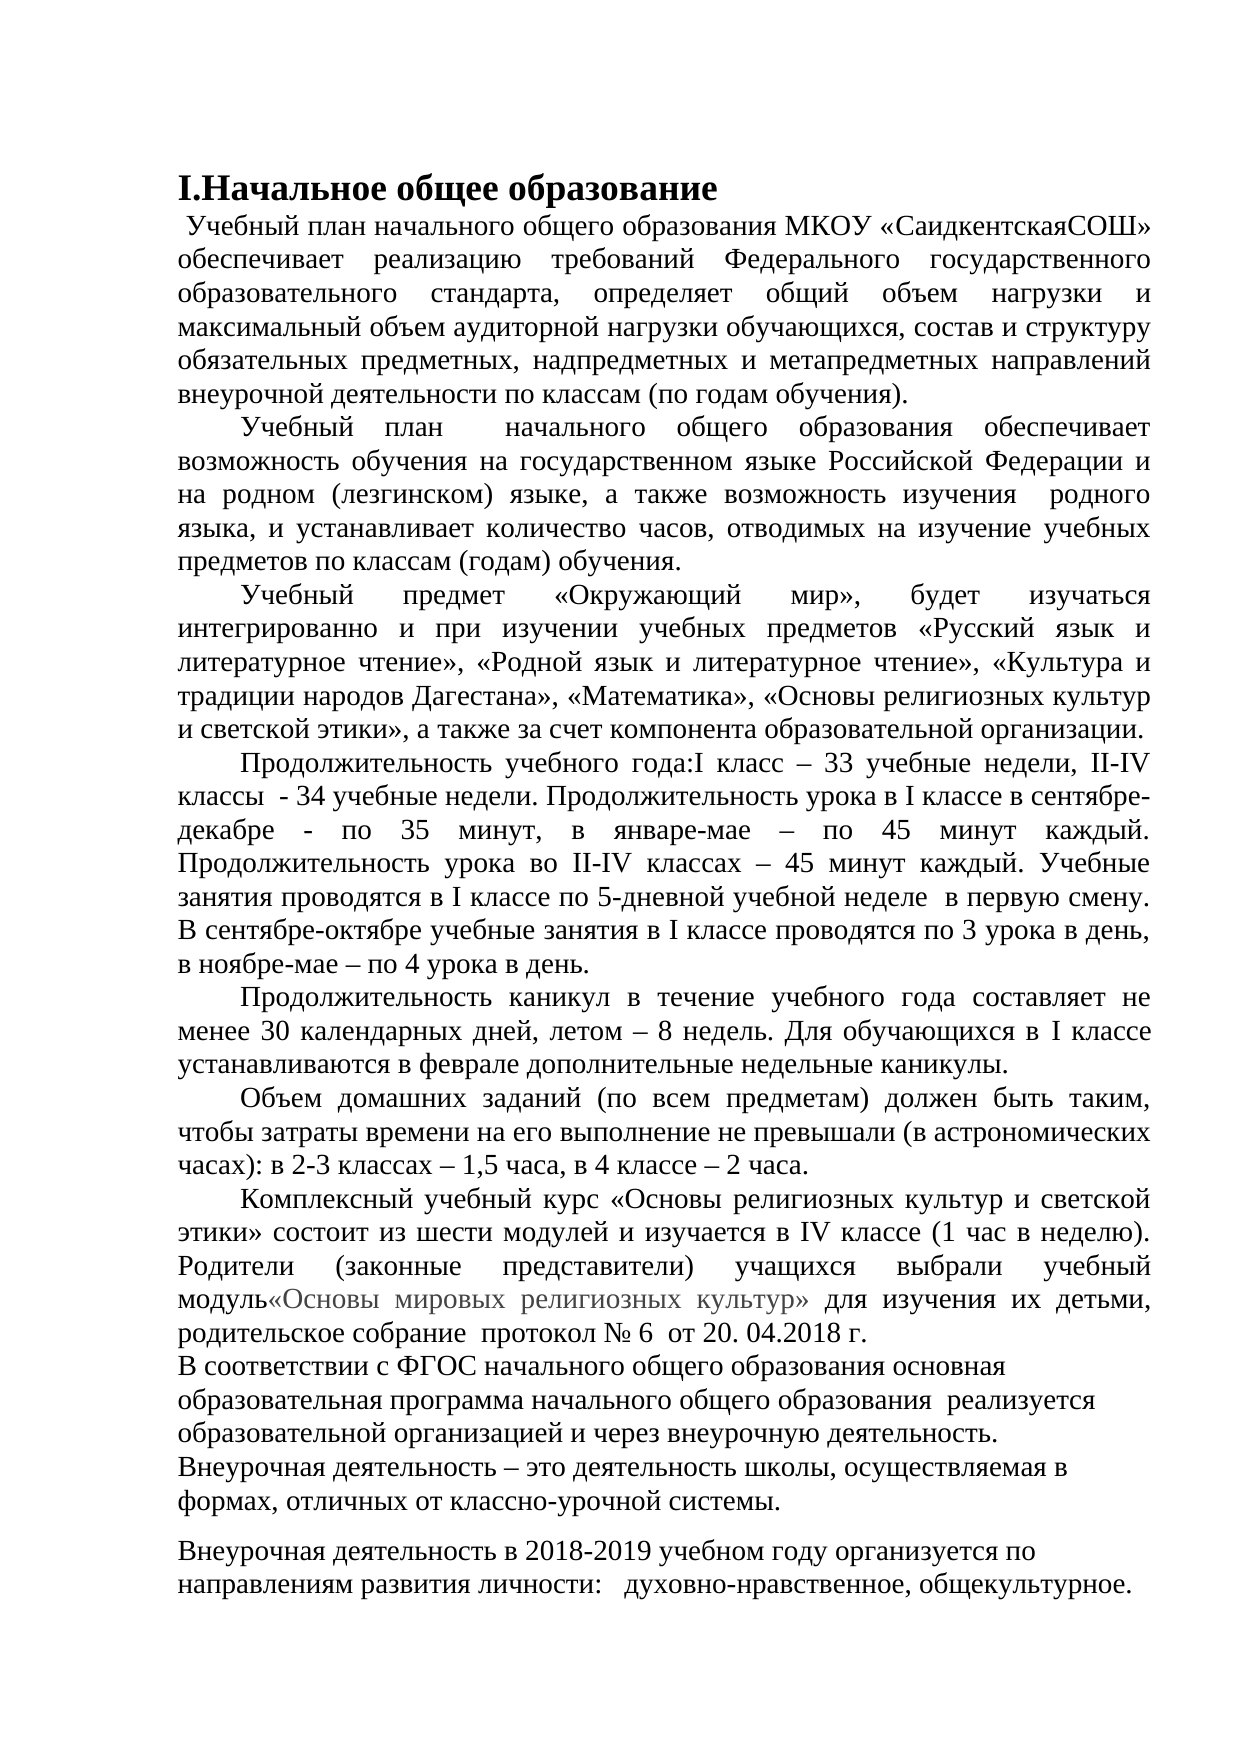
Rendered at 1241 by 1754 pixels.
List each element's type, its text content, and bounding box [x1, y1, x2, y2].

text Учебный план начального общего образования МКОУ «СаидкентскаяСОШ» обеспечивает реализацию требований Федерального государственного образовательного стандарта, определяет общий объем нагрузки и максимальный объем аудиторной нагрузки обучающихся, состав и структуру обязательных предметных, надпредметных и метапредметных направлений внеурочной деятельности по классам (по годам обучения). [177, 208, 1152, 409]
text Учебный план начального общего образования обеспечивает возможность обучения на государственном языке Российской Федерации и на родном (лезгинском) языке, а также возможность изучения родного языка, и устанавливает количество часов, отводимых на изучение учебных предметов по классам (годам) обучения. [177, 409, 1152, 577]
text Продолжительность учебного года:I класс – 33 учебные недели, II-IV классы - 34 учебные недели. Продолжительность урока в I классе в сентябре-декабре - по 35 минут, в январе-мае – по 45 минут каждый. Продолжительность урока во II-IV классах – 45 минут каждый. Учебные занятия проводятся в I классе по 5-дневной учебной неделе в первую смену. В сентябре-октябре учебные занятия в I классе проводятся по 3 урока в день, в ноябре-мае – по 4 урока в день. [177, 745, 1152, 979]
text Продолжительность каникул в течение учебного года составляет не менее 30 календарных дней, летом – 8 недель. Для обучающихся в I классе устанавливаются в феврале дополнительные недельные каникулы. [177, 979, 1152, 1080]
text Внеурочная деятельность в 2018-2019 учебном году организуется по направлениям развития личности: духовно-нравственное, общекультурное. [177, 1533, 1152, 1600]
text Комплексный учебный курс «Основы религиозных культур и светской этики» состоит из шести модулей и изучается в IV классе (1 час в неделю). Родители (законные представители) учащихся выбрали учебный модуль«Основы мировых религиозных культур» для изучения их детьми, родительское собрание протокол № 6 от 20. 04.2018 г. [177, 1181, 1152, 1348]
text В соответствии с ФГОС начального общего образования основная образовательная программа начального общего образования реализуется образовательной организацией и через внеурочную деятельность. Внеурочная деятельность – это деятельность школы, осуществляемая в формах, отличных от классно-урочной системы. [177, 1348, 1152, 1516]
text I.Начальное общее образование [177, 165, 1152, 208]
text Учебный предмет «Окружающий мир», будет изучаться интегрированно и при изучении учебных предметов «Русский язык и литературное чтение», «Родной язык и литературное чтение», «Культура и традиции народов Дагестана», «Математика», «Основы религиозных культур и светской этики», а также за счет компонента образовательной организации. [177, 577, 1152, 745]
text Объем домашних заданий (по всем предметам) должен быть таким, чтобы затраты времени на его выполнение не превышали (в астрономических часах): в 2-3 классах – 1,5 часа, в 4 классе – 2 часа. [177, 1080, 1152, 1181]
